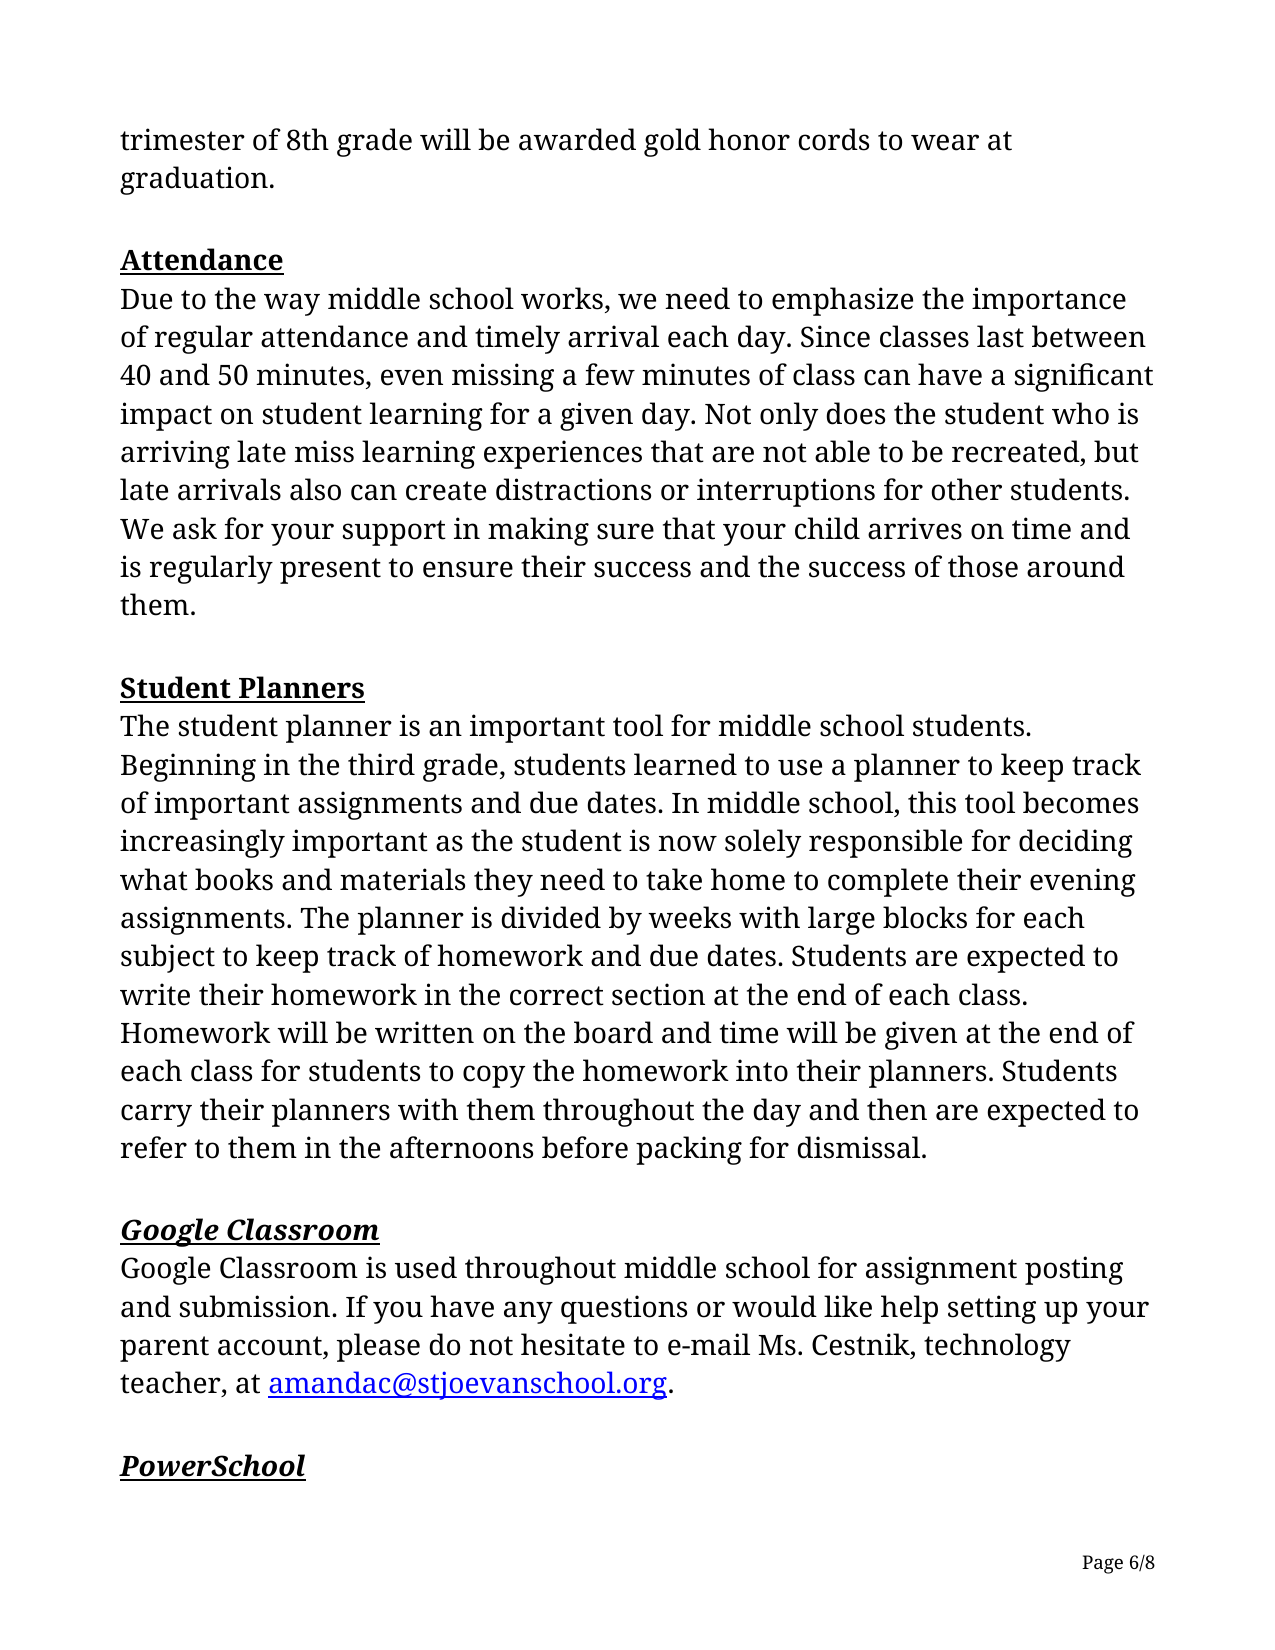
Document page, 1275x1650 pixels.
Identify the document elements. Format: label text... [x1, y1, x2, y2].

text PowerSchool [120, 1446, 1155, 1484]
text Google Classroom [120, 1211, 1155, 1249]
text Google Classroom is used throughout middle school for assignment posting and submission. If you have any questions or would like help setting up your parent account, please do not hesitate to e-mail Ms. Cestnik, technology teacher, at amandac@stjoevanschool.org. [674, 1249, 1155, 1402]
text The student planner is an important tool for middle school students. Beginning in the third grade, students learned to use a planner to keep track of important assignments and due dates. In middle school, this tool becomes increasingly important as the student is now solely responsible for deciding what books and materials they need to take home to complete their evening assignments. The planner is divided by weeks with large blocks for each subject to keep track of homework and due dates. Students are expected to write their homework in the correct section at the end of each class. Homework will be written on the board and time will be given at the end of each class for students to copy the homework into their planners. Students carry their planners with them throughout the day and then are expected to refer to them in the afternoons before packing for dismissal. [120, 706, 1155, 1166]
text Due to the way middle school works, we need to emphasize the importance of regular attendance and timely arrival each day. Since classes last between 40 and 50 minutes, even missing a few minutes of class can have a significant impact on student learning for a given day. Not only does the student who is arriving late miss learning experiences that are not able to be recreated, but late arrivals also can create distractions or interruptions for other students. We ask for your support in making sure that your child arrives on time and is regularly present to ensure their success and the success of those around them. [120, 279, 1155, 624]
text Student Planners [120, 668, 1155, 706]
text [120, 120, 1155, 197]
text Attendance [120, 241, 1155, 279]
